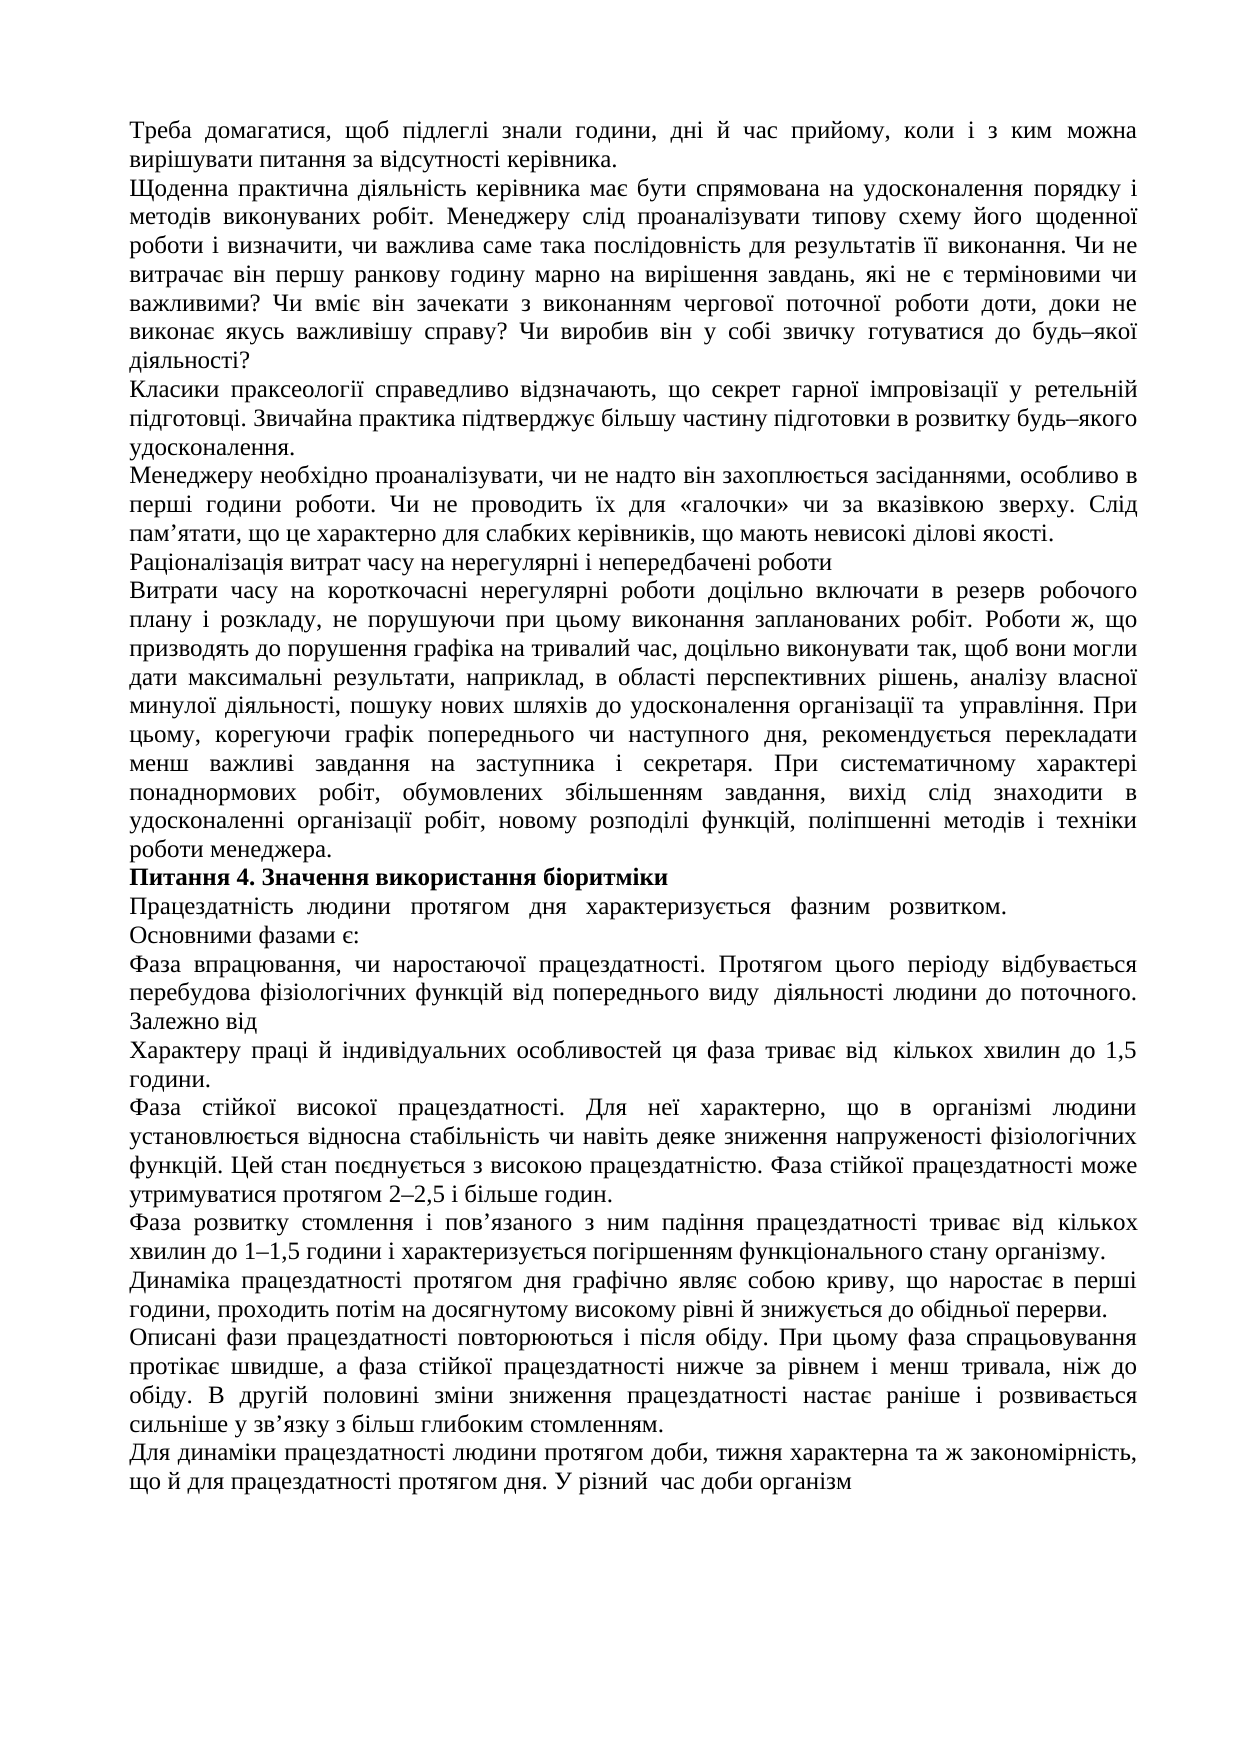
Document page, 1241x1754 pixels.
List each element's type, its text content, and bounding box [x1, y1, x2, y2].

text Фаза стійкої високої працездатності. Для неї характерно, що в організмі людини установлюється відносна стабільність чи навіть деяке зниження напруженості фізіологічних функцій. Цей стан поєднується з високою працездатністю. Фаза стійкої працездатності може утримуватися протягом 2–2,5 і більше годин. [129, 1092, 1137, 1207]
text Характеру праці й індивідуальних особливостей ця фаза триває від кількох хвилин до 1,5 години. [129, 1035, 1137, 1092]
text Працездатність людини протягом дня характеризується фазним розвитком. [129, 891, 1207, 920]
text Класики праксеології справедливо відзначають, що секрет гарної імпровізації у ретельній підготовці. Звичайна практика підтверджує більшу частину підготовки в розвитку будь–якого удосконалення. [129, 374, 1137, 460]
text Описані фази працездатності повторюються і після обіду. При цьому фаза спрацьовування протікає швидше, а фаза стійкої працездатності нижче за рівнем і менш тривала, ніж до обіду. В другій половині зміни зниження працездатності настає раніше і розвивається сильніше у зв’язку з більш глибоким стомленням. [129, 1322, 1137, 1437]
text Для динаміки працездатності людини протягом доби, тижня характерна та ж закономірність, що й для працездатності протягом дня. У різний час доби організм [129, 1437, 1137, 1495]
text Питання 4. Значення використання біоритміки [129, 863, 1207, 891]
text Раціоналізація витрат часу на нерегулярні і непередбачені роботи [129, 547, 1207, 575]
text Фаза впрацювання, чи наростаючої працездатності. Протягом цього періоду відбувається перебудова фізіологічних функцій від попереднього виду діяльності людини до поточного. Залежно від [129, 949, 1137, 1035]
text Щоденна практична діяльність керівника має бути спрямована на удосконалення порядку і методів виконуваних робіт. Менеджеру слід проаналізувати типову схему його щоденної роботи і визначити, чи важлива саме така послідовність для результатів її виконання. Чи не витрачає він першу ранкову годину марно на вирішення завдань, які не є терміновими чи важливими? Чи вміє він зачекати з виконанням чергової поточної роботи доти, доки не виконає якусь важливішу справу? Чи виробив він у собі звичку готуватися до будь–якої діяльності? [129, 173, 1137, 374]
text Треба домагатися, щоб підлеглі знали години, дні й час прийому, коли і з ким можна вирішувати питання за відсутності керівника. [129, 115, 1137, 173]
text Витрати часу на короткочасні нерегулярні роботи доцільно включати в резерв робочого плану і розкладу, не порушуючи при цьому виконання запланованих робіт. Роботи ж, що призводять до порушення графіка на тривалий час, доцільно виконувати так, щоб вони могли дати максимальні результати, наприклад, в області перспективних рішень, аналізу власної минулої діяльності, пошуку нових шляхів до удосконалення організації та управління. При цьому, корегуючи графік попереднього чи наступного дня, рекомендується перекладати менш важливі завдання на заступника і секретаря. При систематичному характері понаднормових робіт, обумовлених збільшенням завдання, вихід слід знаходити в удосконаленні організації робіт, новому розподілі функцій, поліпшенні методів і техніки роботи менеджера. [129, 575, 1137, 863]
text Фаза розвитку стомлення і пов’язаного з ним падіння працездатності триває від кількох хвилин до 1–1,5 години і характеризується погіршенням функціонального стану організму. [129, 1207, 1138, 1265]
text Менеджеру необхідно проаналізувати, чи не надто він захоплюється засіданнями, особливо в перші години роботи. Чи не проводить їх для «галочки» чи за вказівкою зверху. Слід пам’ятати, що це характерно для слабких керівників, що мають невисокі ділові якості. [129, 460, 1138, 547]
text Динаміка працездатності протягом дня графічно являє собою криву, що наростає в перші години, проходить потім на досягнутому високому рівні й знижується до обідньої перерви. [129, 1265, 1137, 1322]
text Основними фазами є: [129, 920, 1207, 949]
